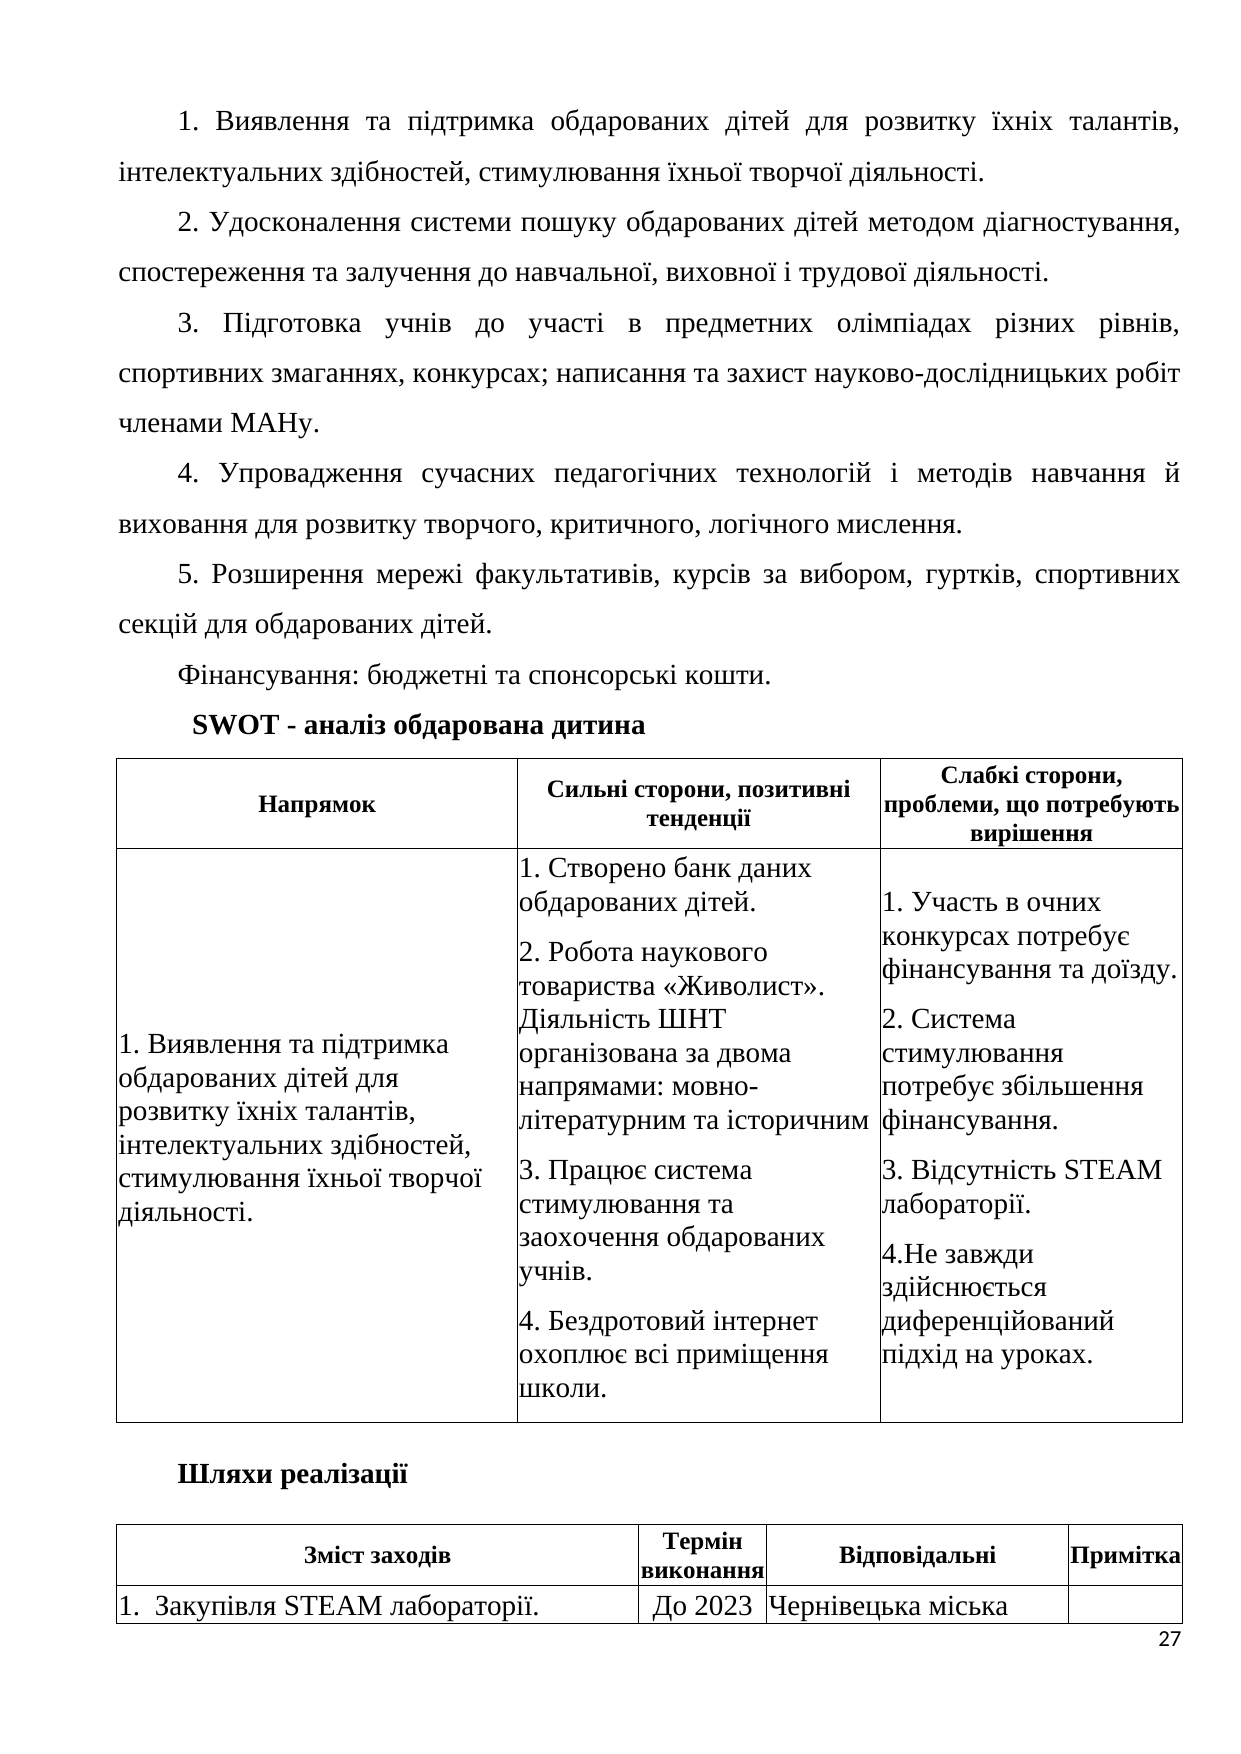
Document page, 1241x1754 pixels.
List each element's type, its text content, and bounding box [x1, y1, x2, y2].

text Шляхи реалізації [118, 1456, 1181, 1490]
table_cell 1. Створено банк даних обдарованих дітей. 2. Робота наукового товариства «Живолист». Діяльність ШНТ організована за двома напрямами: мовно-літературним та історичним 3. Працює система стимулювання та заохочення обдарованих учнів. 4. Бездротовий інтернет охоплює всі приміщення школи. [518, 849, 880, 1422]
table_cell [117, 1586, 638, 1623]
text 1. Виявлення та підтримка обдарованих дітей для розвитку їхніх талантів, інтелектуальних здібностей, стимулювання їхньої творчої діяльності. [118, 103, 1181, 187]
table_header Примітка [1069, 1525, 1182, 1585]
text 5. Розширення мережі факультативів, курсів за вибором, гуртків, спортивних секцій для обдарованих дітей. [118, 556, 1181, 640]
table_header Слабкі сторони, проблеми, що потребують вирішення [881, 759, 1182, 848]
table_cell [767, 1586, 1068, 1623]
table_cell 1. Виявлення та підтримка обдарованих дітей для розвитку їхніх талантів, інтелектуальних здібностей, стимулювання їхньої творчої діяльності. [117, 849, 517, 1422]
text Фінансування: бюджетні та спонсорські кошти. [118, 657, 1181, 690]
table_cell [1069, 1586, 1182, 1623]
table_header Напрямок [117, 759, 517, 848]
text 3. Підготовка учнів до участі в предметних олімпіадах різних рівнів, спортивних змаганнях, конкурсах; написання та захист науково-дослідницьких робіт членами МАНу. [118, 305, 1181, 439]
table_header Відповідальні [767, 1525, 1068, 1585]
text 2. Удосконалення системи пошуку обдарованих дітей методом діагностування, спостереження та залучення до навчальної, виховної і трудової діяльності. [118, 204, 1181, 288]
table_cell До 2023 р. [639, 1586, 766, 1623]
table_header Термін виконання [639, 1525, 766, 1585]
table_cell 1. Участь в очних конкурсах потребує фінансування та доїзду. 2. Система стимулювання потребує збільшення фінансування. 3. Відсутність STEAM лабораторії. 4.Не завжди здійснюється диференційований підхід на уроках. [881, 849, 1182, 1422]
text 4. Упровадження сучасних педагогічних технологій і методів навчання й виховання для розвитку творчого, критичного, логічного мислення. [118, 456, 1181, 539]
table_header Сильні сторони, позитивні тенденції [518, 759, 880, 848]
table_header Зміст заходів [117, 1525, 638, 1585]
text SWOT - аналіз обдарована дитина [118, 707, 1181, 741]
